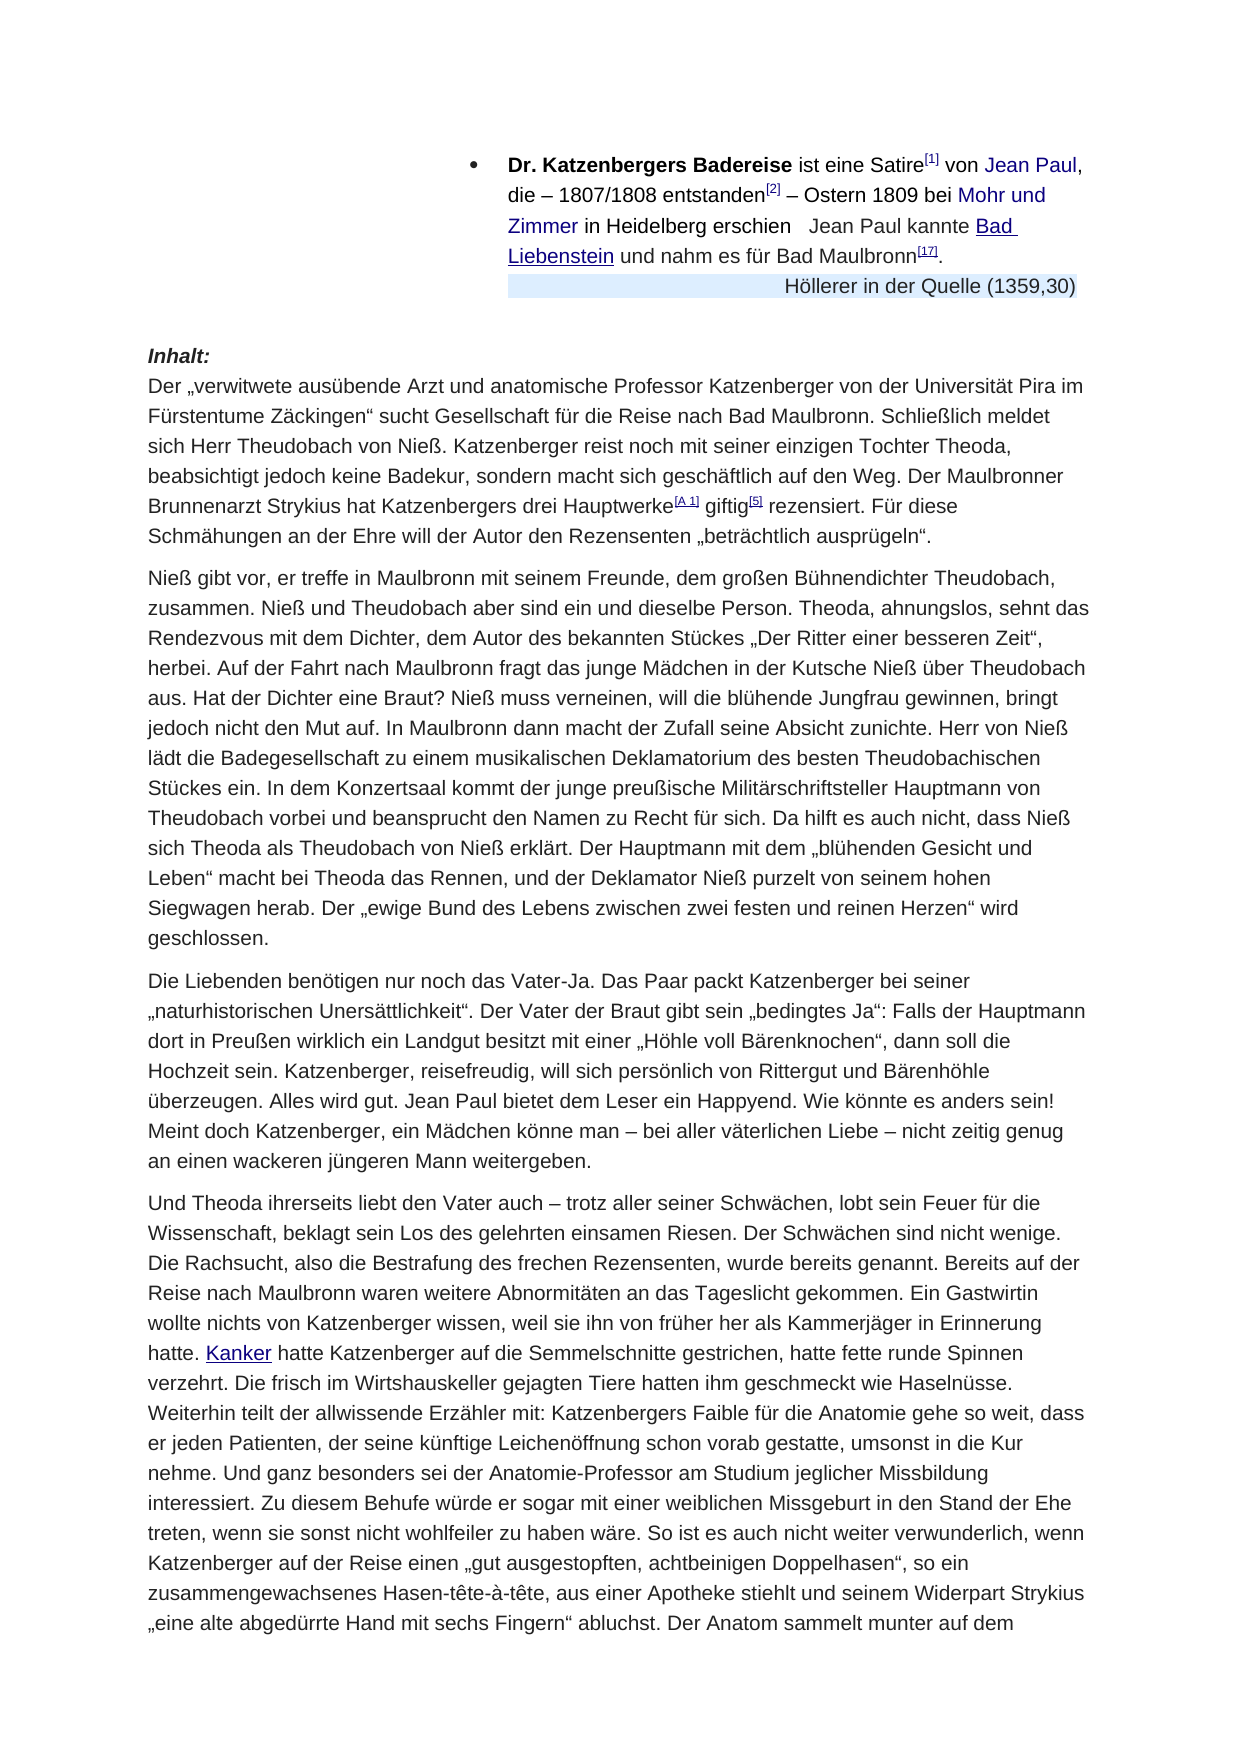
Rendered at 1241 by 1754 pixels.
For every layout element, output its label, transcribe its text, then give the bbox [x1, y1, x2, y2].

text Nieß gibt vor, er treffe in Maulbronn mit seinem Freunde, dem großen Bühnendichter Theudobach, zusammen. Nieß und Theudobach aber sind ein und dieselbe Person. Theoda, ahnungslos, sehnt das Rendezvous mit dem Dichter, dem Autor des bekannten Stückes „Der Ritter einer besseren Zeit“, herbei. Auf der Fahrt nach Maulbronn fragt das junge Mädchen in der Kutsche Nieß über Theudobach aus. Hat der Dichter eine Braut? Nieß muss verneinen, will die blühende Jungfrau gewinnen, bringt jedoch nicht den Mut auf. In Maulbronn dann macht der Zufall seine Absicht zunichte. Herr von Nieß lädt die Badegesellschaft zu einem musikalischen Deklamatorium des besten Theudobachischen Stückes ein. In dem Konzertsaal kommt der junge preußische Militärschriftsteller Hauptmann von Theudobach vorbei und beansprucht den Namen zu Recht für sich. Da hilft es auch nicht, dass Nieß sich Theoda als Theudobach von Nieß erklärt. Der Hauptmann mit dem „blühenden Gesicht und Leben“ macht bei Theoda das Rennen, und der Deklamator Nieß purzelt von seinem hohen Siegwagen herab. Der „ewige Bund des Lebens zwischen zwei festen und reinen Herzen“ wird geschlossen. [148, 560, 1093, 950]
text Inhalt: Der „verwitwete ausübende Arzt und anatomische Professor Katzenberger von der Universität Pira im Fürstentume Zäckingen“ sucht Gesellschaft für die Reise nach Bad Maulbronn. Schließlich meldet sich Herr Theudobach von Nieß. Katzenberger reist noch mit seiner einzigen Tochter Theoda, beabsichtigt jedoch keine Badekur, sondern macht sich geschäftlich auf den Weg. Der Maulbronner Brunnenarzt Strykius hat Katzenbergers drei Hauptwerke[A 1] giftig[5] rezensiert. Für diese Schmähungen an der Ehre will der Autor den Rezensenten „beträchtlich ausprügeln“. [148, 308, 1093, 548]
list Dr. Katzenbergers Badereise ist eine Satire[1] von Jean Paul, die – 1807/1808 entstanden[2] – Ostern 1809 bei Mohr und Zimmer in Heidelberg erschien Jean Paul kannte Bad Liebenstein und nahm es für Bad Maulbronn[17]. Höllerer in der Quelle (1359,30) [470, 148, 1093, 298]
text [148, 1185, 1093, 1635]
text Die Liebenden benötigen nur noch das Vater-Ja. Das Paar packt Katzenberger bei seiner „naturhistorischen Unersättlichkeit“. Der Vater der Braut gibt sein „bedingtes Ja“: Falls der Hauptmann dort in Preußen wirklich ein Landgut besitzt mit einer „Höhle voll Bärenknochen“, dann soll die Hochzeit sein. Katzenberger, reisefreudig, will sich persönlich von Rittergut und Bärenhöhle überzeugen. Alles wird gut. Jean Paul bietet dem Leser ein Happyend. Wie könnte es anders sein! Meint doch Katzenberger, ein Mädchen könne man – bei aller väterlichen Liebe – nicht zeitig genug an einen wackeren jüngeren Mann weitergeben. [148, 963, 1093, 1173]
